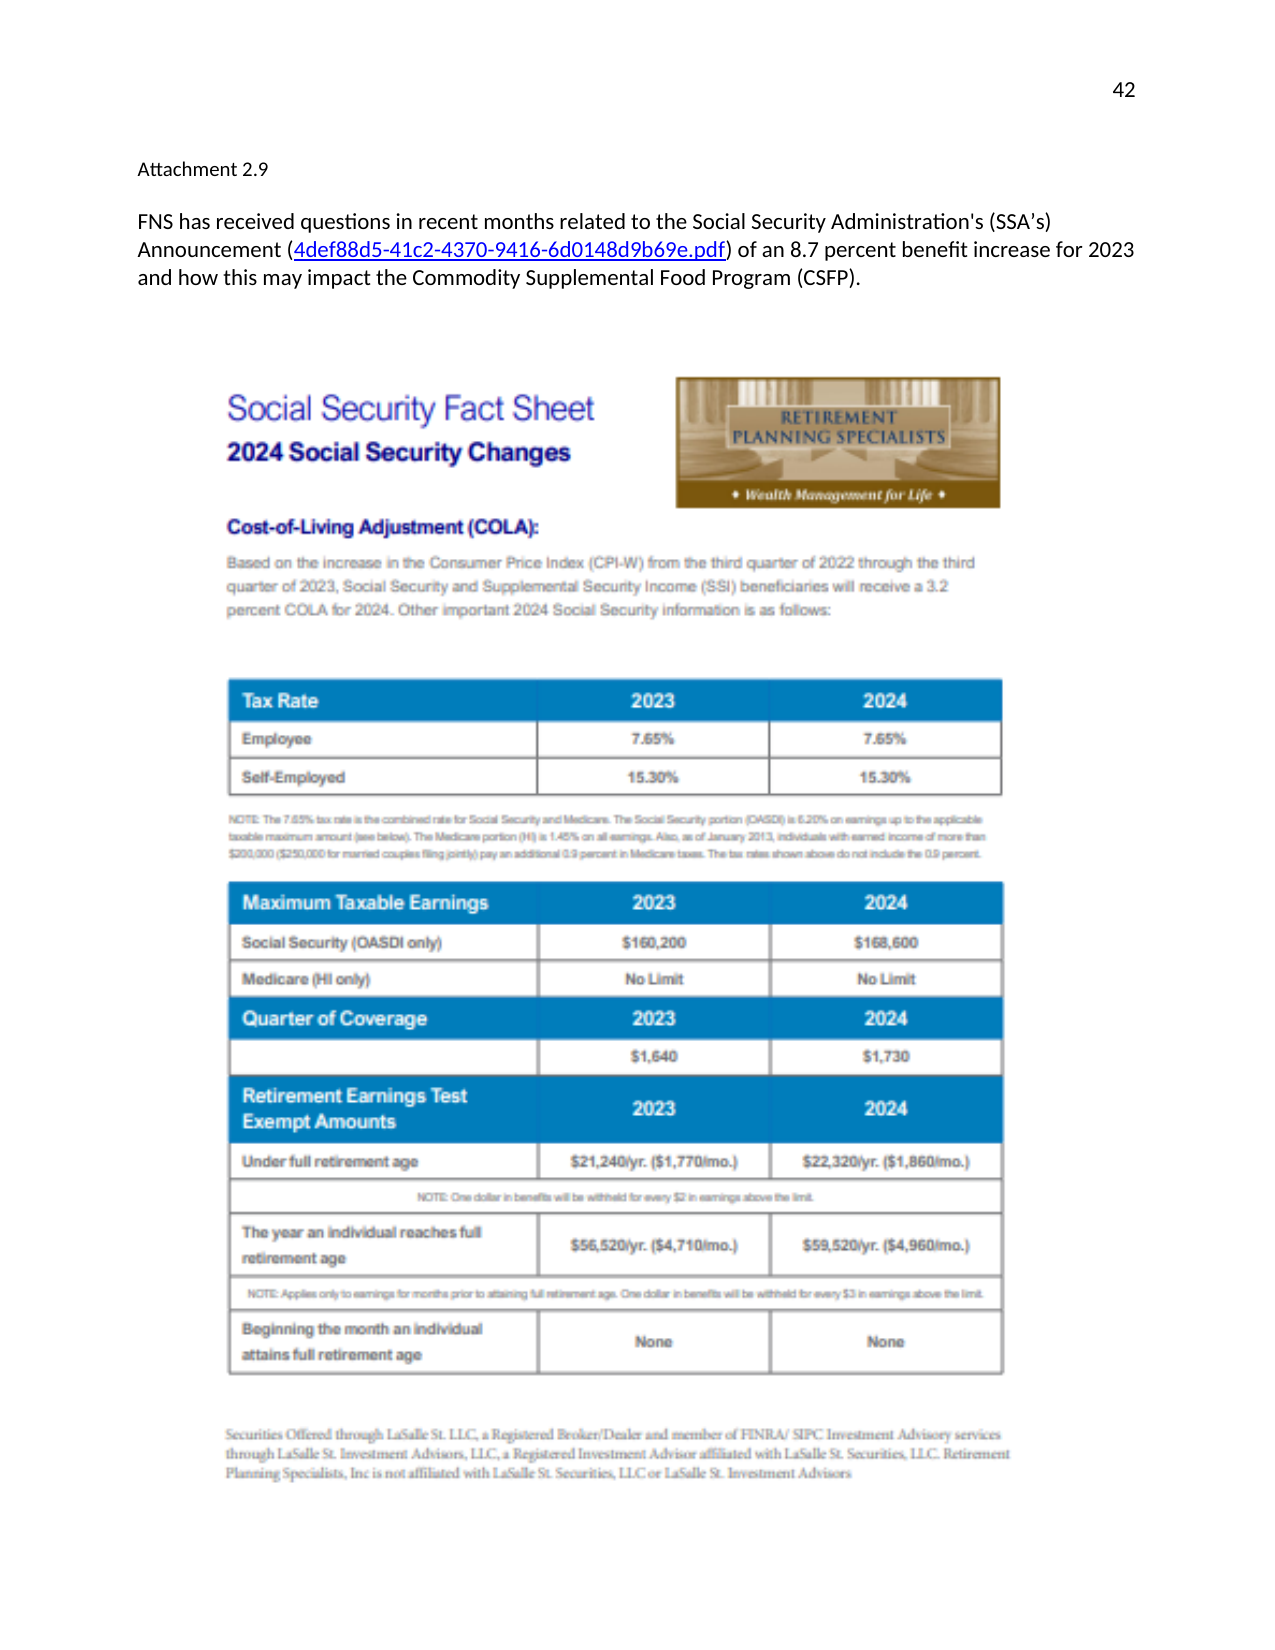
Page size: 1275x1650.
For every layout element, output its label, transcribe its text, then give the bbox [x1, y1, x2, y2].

picture [208, 367, 1075, 1513]
text FNS has received questions in recent months related to the Social Security Administration's (SSA’s) Announcement (4def88d5-41c2-4370-9416-6d0148d9b69e.pdf) of an 8.7 percent benefit increase for 2023 and how this may impact the Commodity Supplemental Food Program (CSFP). [137, 207, 1135, 291]
text Attachment 2.9 [137, 156, 1135, 182]
